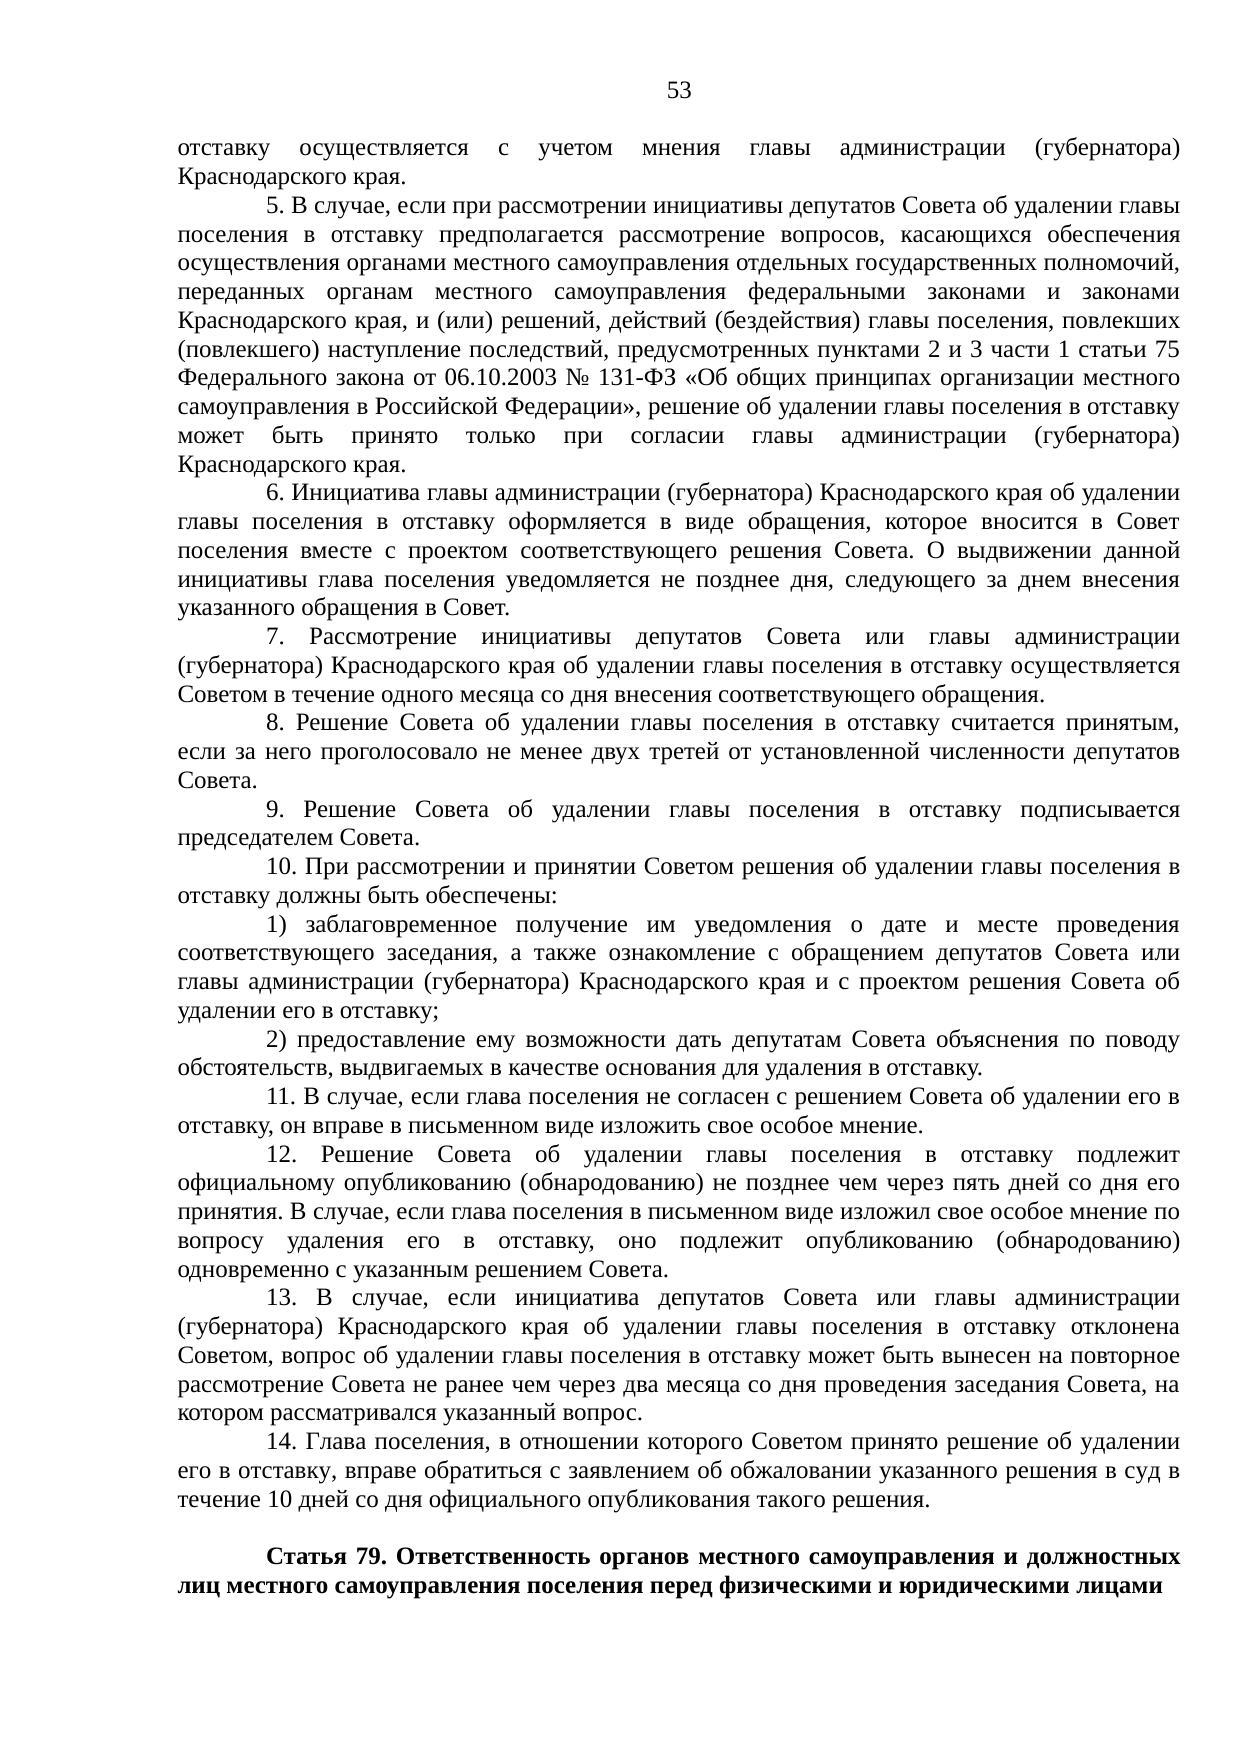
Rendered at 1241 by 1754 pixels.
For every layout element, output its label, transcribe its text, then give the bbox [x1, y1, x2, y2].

text 10. При рассмотрении и принятии Советом решения об удалении главы поселения в отставку должны быть обеспечены: [177, 851, 1181, 909]
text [177, 132, 1181, 190]
text 6. Инициатива главы администрации (губернатора) Краснодарского края об удалении главы поселения в отставку оформляется в виде обращения, которое вносится в Совет поселения вместе с проектом соответствующего решения Совета. О выдвижении данной инициативы глава поселения уведомляется не позднее дня, следующего за днем внесения указанного обращения в Совет. [177, 477, 1181, 621]
text 7. Рассмотрение инициативы депутатов Совета или главы администрации (губернатора) Краснодарского края об удалении главы поселения в отставку осуществляется Советом в течение одного месяца со дня внесения соответствующего обращения. [177, 621, 1181, 707]
text 12. Решение Совета об удалении главы поселения в отставку подлежит официальному опубликованию (обнародованию) не позднее чем через пять дней со дня его принятия. В случае, если глава поселения в письменном виде изложил свое особое мнение по вопросу удаления его в отставку, оно подлежит опубликованию (обнародованию) одновременно с указанным решением Совета. [177, 1139, 1181, 1282]
text 5. В случае, если при рассмотрении инициативы депутатов Совета об удалении главы поселения в отставку предполагается рассмотрение вопросов, касающихся обеспечения осуществления органами местного самоуправления отдельных государственных полномочий, переданных органам местного самоуправления федеральными законами и законами Краснодарского края, и (или) решений, действий (бездействия) главы поселения, повлекших (повлекшего) наступление последствий, предусмотренных пунктами 2 и 3 части 1 статьи 75 Федерального закона от 06.10.2003 № 131-ФЗ «Об общих принципах организации местного самоуправления в Российской Федерации», решение об удалении главы поселения в отставку может быть принято только при согласии главы администрации (губернатора) Краснодарского края. [177, 190, 1181, 477]
text 9. Решение Совета об удалении главы поселения в отставку подписывается председателем Совета. [177, 794, 1181, 851]
text 1) заблаговременное получение им уведомления о дате и месте проведения соответствующего заседания, а также ознакомление с обращением депутатов Совета или главы администрации (губернатора) Краснодарского края и с проектом решения Совета об удалении его в отставку; [177, 909, 1181, 1024]
text 11. В случае, если глава поселения не согласен с решением Совета об удалении его в отставку, он вправе в письменном виде изложить свое особое мнение. [177, 1081, 1181, 1139]
text 8. Решение Совета об удалении главы поселения в отставку считается принятым, если за него проголосовало не менее двух третей от установленной численности депутатов Совета. [177, 707, 1181, 794]
text Статья 79. Ответственность органов местного самоуправления и должностных лиц местного самоуправления поселения перед физическими и юридическими лицами [177, 1541, 1181, 1599]
text 14. Глава поселения, в отношении которого Советом принято решение об удалении его в отставку, вправе обратиться с заявлением об обжаловании указанного решения в суд в течение 10 дней со дня официального опубликования такого решения. [177, 1426, 1181, 1512]
text 13. В случае, если инициатива депутатов Совета или главы администрации (губернатора) Краснодарского края об удалении главы поселения в отставку отклонена Советом, вопрос об удалении главы поселения в отставку может быть вынесен на повторное рассмотрение Совета не ранее чем через два месяца со дня проведения заседания Совета, на котором рассматривался указанный вопрос. [177, 1282, 1181, 1426]
text 2) предоставление ему возможности дать депутатам Совета объяснения по поводу обстоятельств, выдвигаемых в качестве основания для удаления в отставку. [177, 1024, 1181, 1081]
